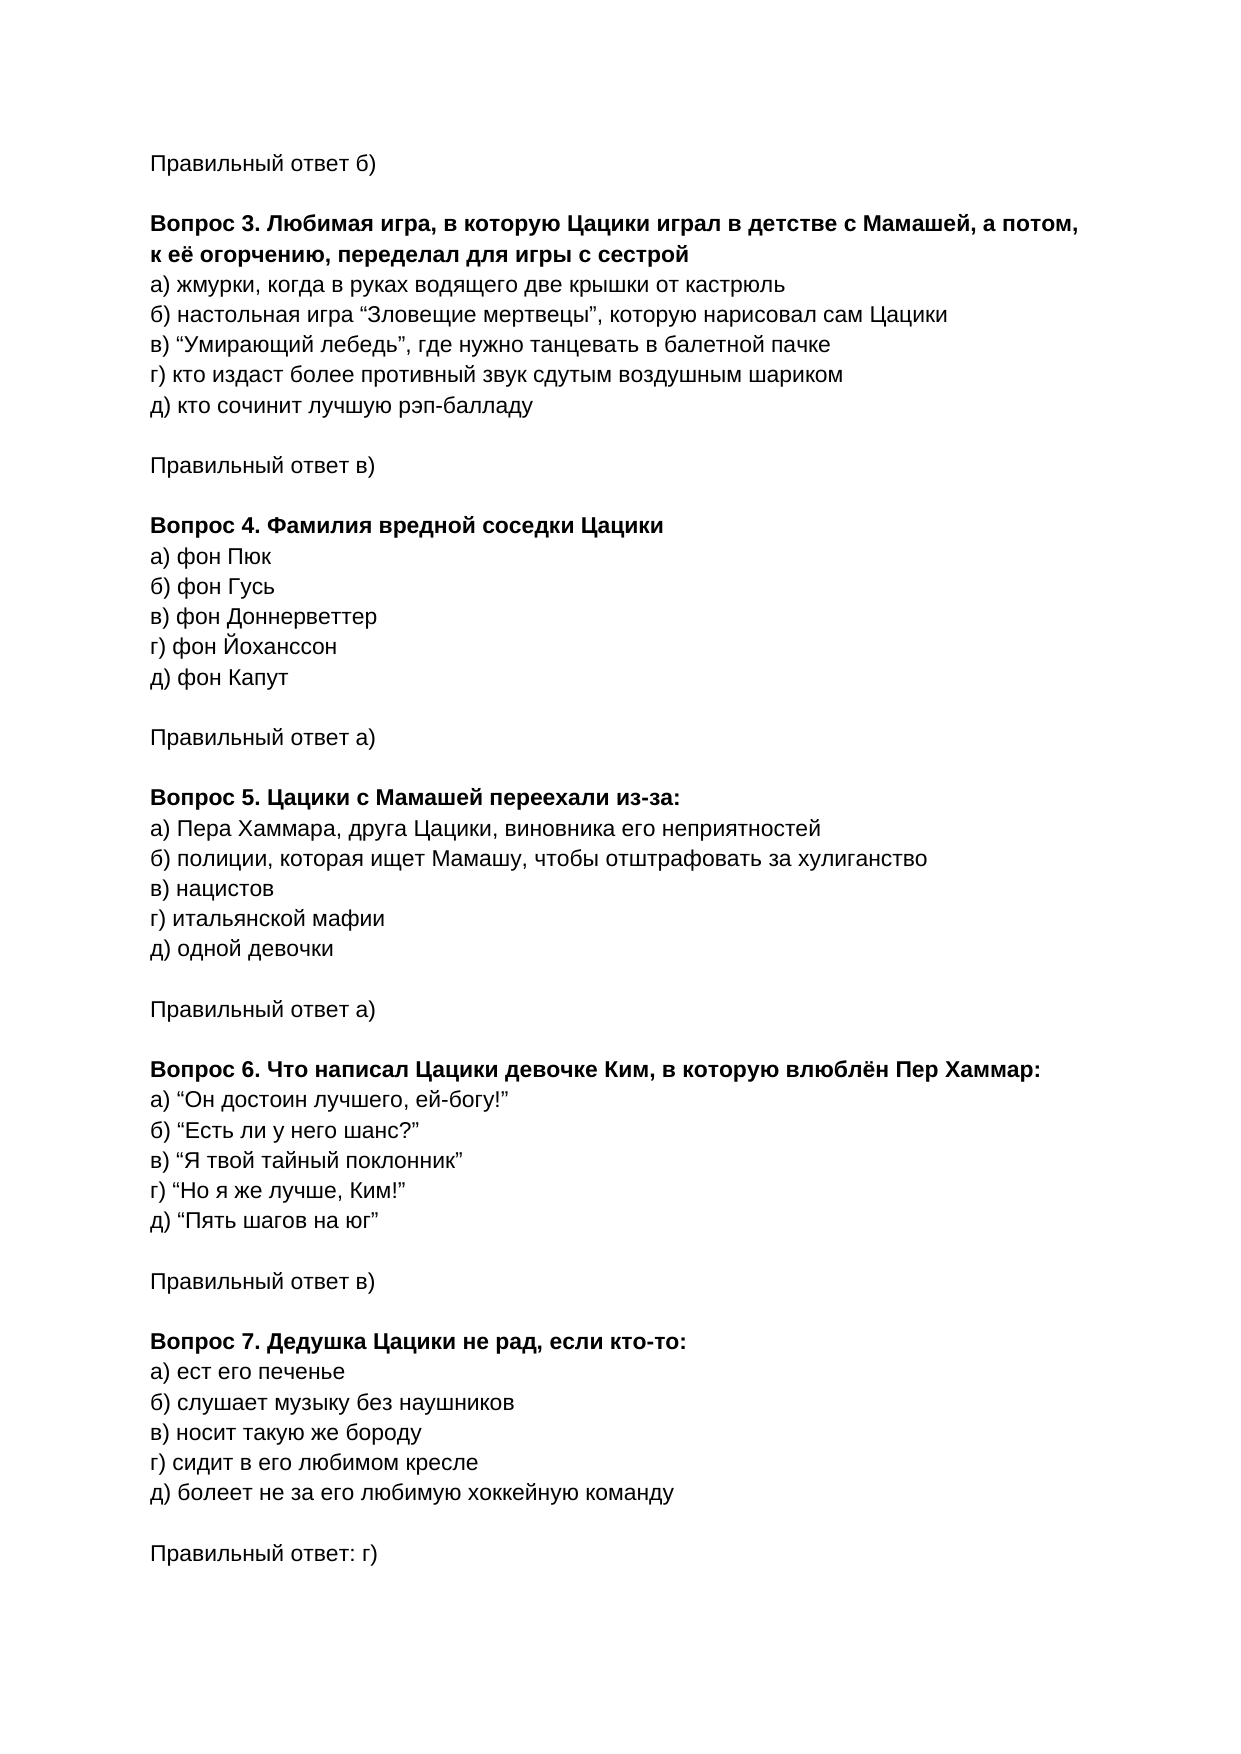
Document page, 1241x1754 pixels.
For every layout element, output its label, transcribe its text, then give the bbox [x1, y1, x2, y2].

text Правильный ответ в) [150, 1268, 1090, 1294]
text Правильный ответ: г) [150, 1539, 1090, 1566]
text а) Пера Хаммара, друга Цацики, виновника его неприятностей [150, 814, 1090, 841]
text б) полиции, которая ищет Мамашу, чтобы отштрафовать за хулиганство [150, 845, 1090, 871]
text Правильный ответ б) [150, 150, 1090, 176]
text г) “Но я же лучше, Ким!” [150, 1177, 1090, 1203]
text б) настольная игра “Зловещие мертвецы”, которую нарисовал сам Цацики [150, 301, 1090, 327]
text в) фон Доннерветтер [150, 603, 1090, 629]
text г) итальянской мафии [150, 905, 1090, 932]
text а) фон Пюк [150, 543, 1090, 569]
text Вопрос 6. Что написал Цацики девочке Ким, в которую влюблён Пер Хаммар: [150, 1056, 1090, 1083]
text а) ест его печенье [150, 1358, 1090, 1385]
text в) “Я твой тайный поклонник” [150, 1147, 1090, 1173]
text Правильный ответ в) [150, 452, 1090, 478]
text д) “Пять шагов на юг” [150, 1207, 1090, 1234]
text Вопрос 3. Любимая игра, в которую Цацики играл в детстве с Мамашей, а потом, к её огорчению, переделал для игры с сестрой [150, 210, 1090, 267]
text б) слушает музыку без наушников [150, 1388, 1090, 1415]
text д) одной девочки [150, 935, 1090, 962]
text Вопрос 4. Фамилия вредной соседки Цацики [150, 512, 1090, 539]
text д) фон Капут [150, 663, 1090, 690]
text б) “Есть ли у него шанс?” [150, 1117, 1090, 1143]
text в) нацистов [150, 875, 1090, 901]
text б) фон Гусь [150, 573, 1090, 599]
text Правильный ответ а) [150, 996, 1090, 1022]
text д) болеет не за его любимую хоккейную команду [150, 1479, 1090, 1506]
text Вопрос 7. Дедушка Цацики не рад, если кто-то: [150, 1328, 1090, 1354]
text г) сидит в его любимом кресле [150, 1449, 1090, 1475]
text в) носит такую же бороду [150, 1419, 1090, 1445]
text г) кто издаст более противный звук сдутым воздушным шариком [150, 361, 1090, 388]
text Вопрос 5. Цацики с Мамашей переехали из-за: [150, 784, 1090, 811]
text а) жмурки, когда в руках водящего две крышки от кастрюль [150, 271, 1090, 297]
text Правильный ответ а) [150, 724, 1090, 750]
text а) “Он достоин лучшего, ей-богу!” [150, 1086, 1090, 1113]
text г) фон Йоханссон [150, 633, 1090, 660]
text д) кто сочинит лучшую рэп-балладу [150, 392, 1090, 418]
text в) “Умирающий лебедь”, где нужно танцевать в балетной пачке [150, 331, 1090, 358]
